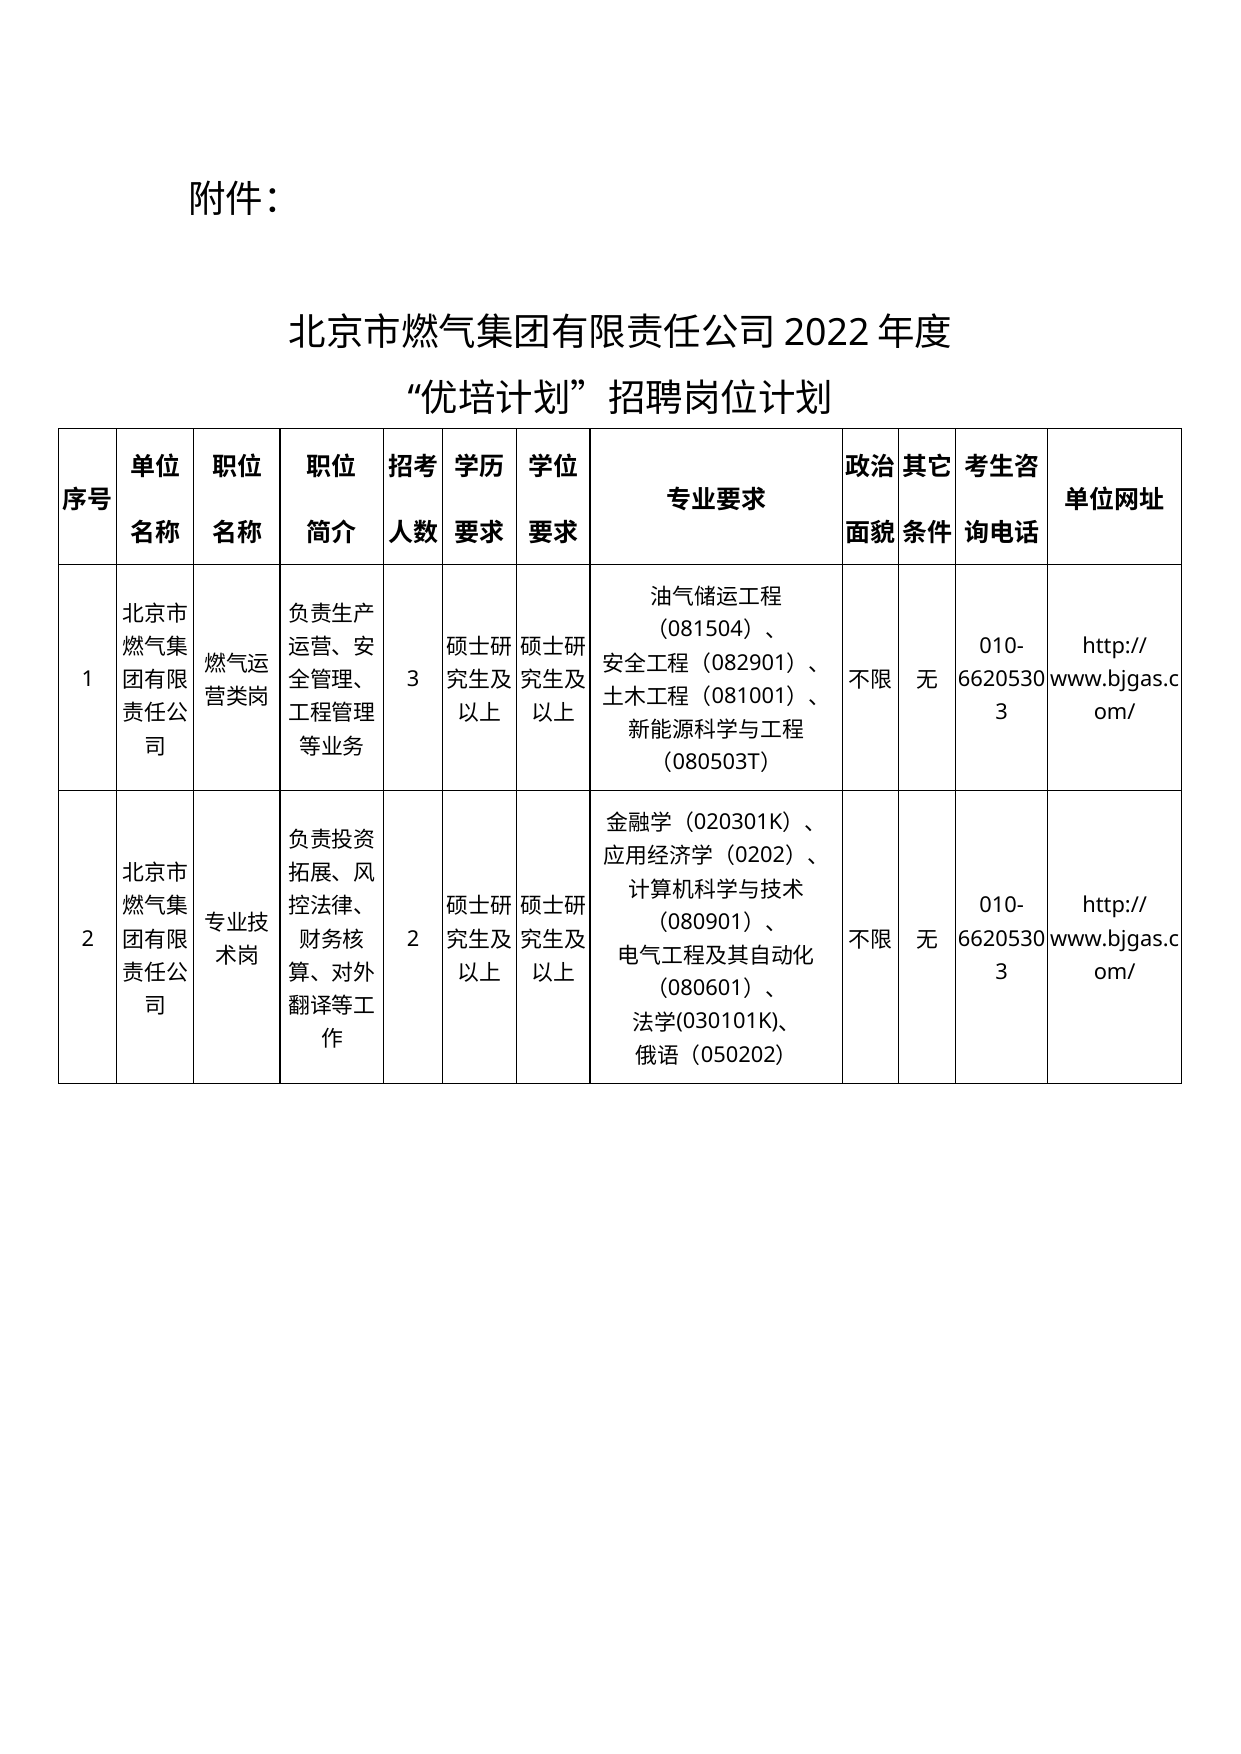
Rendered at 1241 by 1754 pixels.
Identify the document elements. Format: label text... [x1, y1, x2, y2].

table_cell http://www.bjgas.com/ [1048, 791, 1181, 1082]
table_header 职位 简介 [281, 429, 383, 564]
table_cell 3 [384, 565, 442, 790]
table_cell 无 [899, 791, 955, 1082]
table_header 招考人数 [384, 429, 442, 564]
table_header 单位网址 [1048, 429, 1181, 564]
table_cell 燃气运营类岗 [194, 565, 279, 790]
table_cell 负责生产运营、安全管理、工程管理等业务 [281, 565, 383, 790]
table_cell 不限 [843, 565, 898, 790]
table_header 单位 名称 [117, 429, 193, 564]
table_cell 北京市燃气集团有限责任公司 [117, 565, 193, 790]
table_cell 1 [59, 565, 116, 790]
table_cell 硕士研究生及以上 [443, 791, 516, 1082]
table_header 学历 要求 [443, 429, 516, 564]
table_cell 2 [59, 791, 116, 1082]
table_cell 无 [899, 565, 955, 790]
table_cell 不限 [843, 791, 898, 1082]
table_header 序号 [59, 429, 116, 564]
text “优培计划”招聘岗位计划 [188, 362, 1052, 428]
table_cell 2 [384, 791, 442, 1082]
table_header 专业要求 [591, 429, 842, 564]
table_cell 硕士研究生及以上 [443, 565, 516, 790]
text 附件： [188, 162, 1052, 229]
text 北京市燃气集团有限责任公司2022年度 [188, 295, 1052, 362]
table_cell 硕士研究生及以上 [517, 791, 589, 1082]
table_header 其它 条件 [899, 429, 955, 564]
table_cell 010-66205303 [956, 565, 1047, 790]
table_cell 硕士研究生及以上 [517, 565, 589, 790]
table_cell 金融学（020301K）、 应用经济学（0202）、 计算机科学与技术（080901）、 电气工程及其自动化（080601）、 法学(030101K)、 俄语（050202） [591, 791, 842, 1082]
table_cell http://www.bjgas.com/ [1048, 565, 1181, 790]
table_cell 北京市燃气集团有限责任公司 [117, 791, 193, 1082]
table_cell 专业技术岗 [194, 791, 279, 1082]
table_cell 010-66205303 [956, 791, 1047, 1082]
table_header 考生咨询电话 [956, 429, 1047, 564]
table_cell 负责投资拓展、风控法律、财务核算、对外翻译等工作 [281, 791, 383, 1082]
table_header 政治 面貌 [843, 429, 898, 564]
table_header 职位 名称 [194, 429, 279, 564]
table_cell 油气储运工程（081504）、 安全工程（082901）、 土木工程（081001）、 新能源科学与工程（080503T） [591, 565, 842, 790]
table_header 学位 要求 [517, 429, 589, 564]
